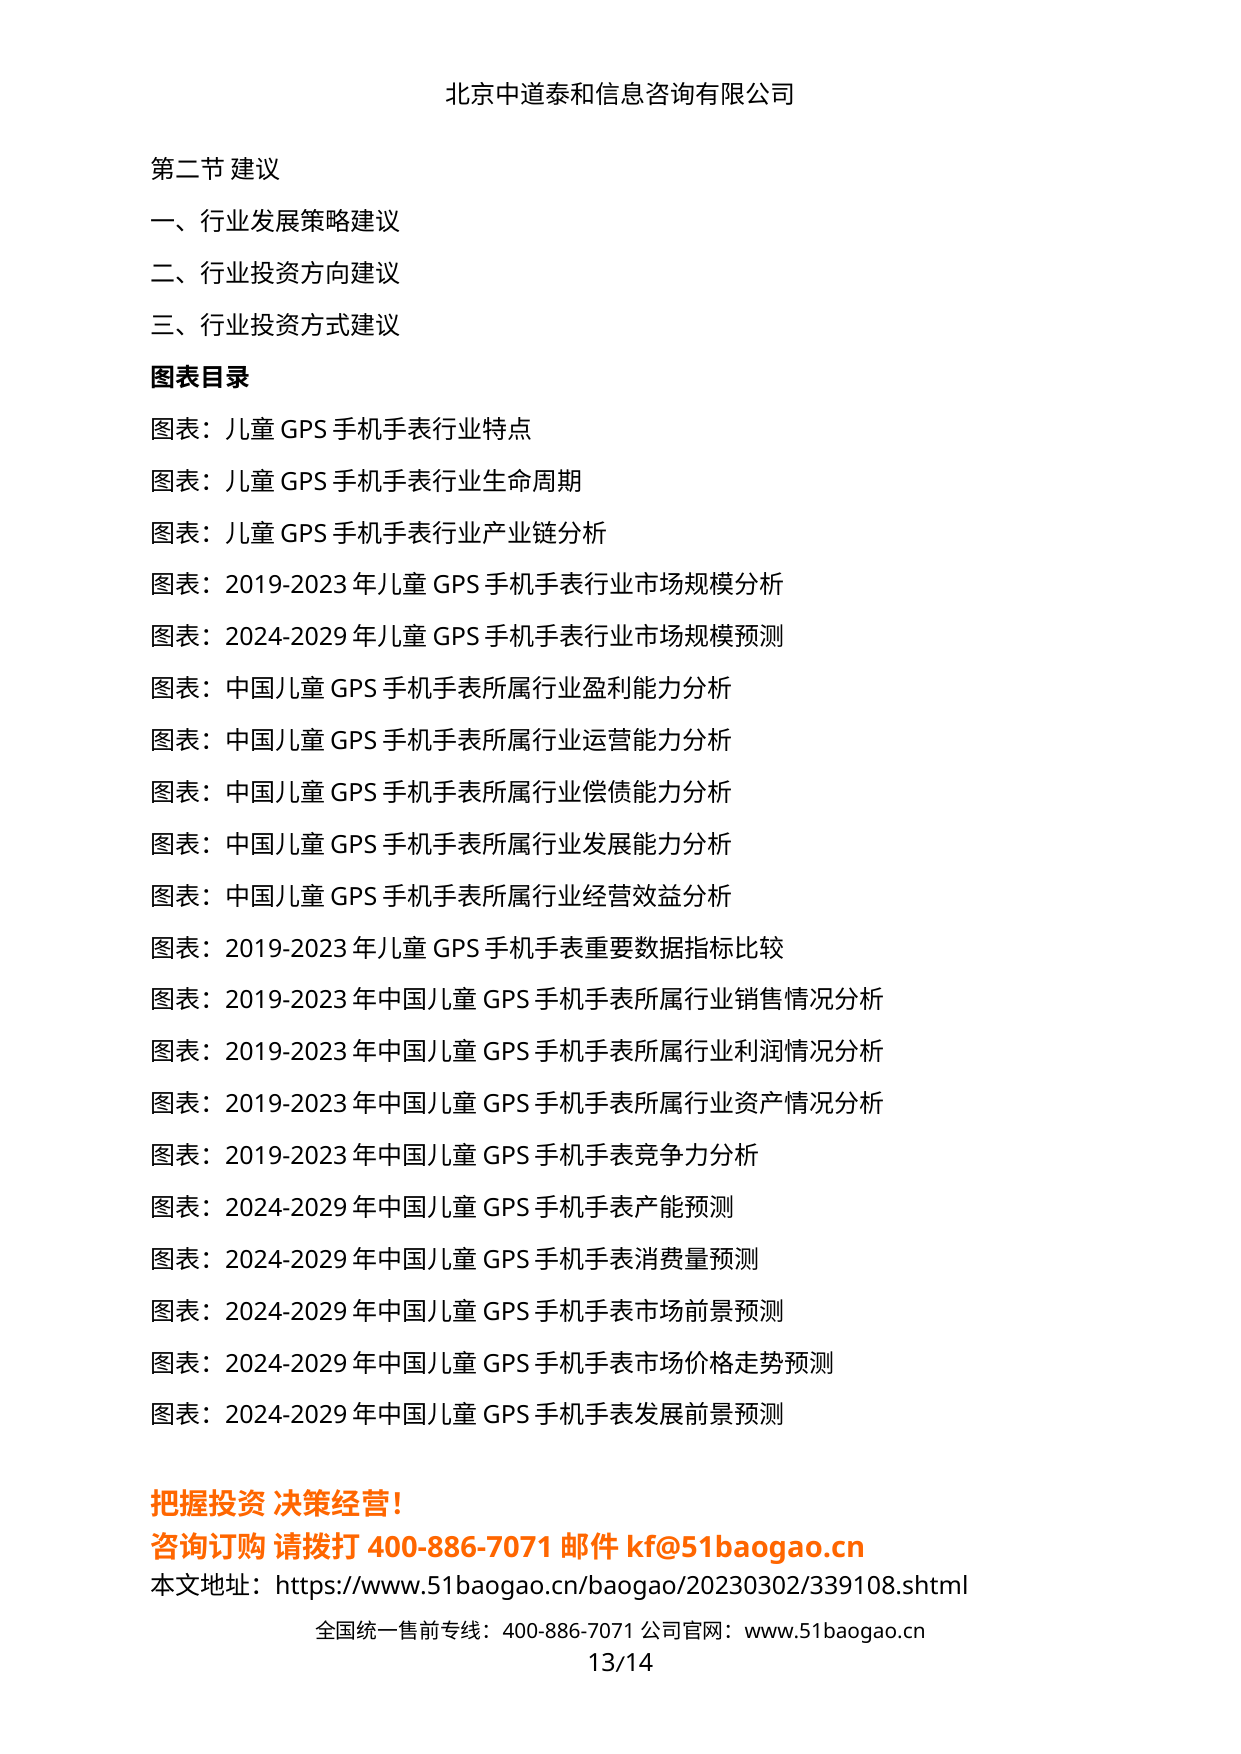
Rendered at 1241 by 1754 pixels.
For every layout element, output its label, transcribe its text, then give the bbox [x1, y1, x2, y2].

text 图表：2019-2023年儿童GPS手机手表重要数据指标比较 [150, 928, 1090, 964]
text 图表：中国儿童GPS手机手表所属行业盈利能力分析 [150, 669, 1090, 705]
text 图表：儿童GPS手机手表行业特点 [150, 409, 1090, 446]
text 图表：中国儿童GPS手机手表所属行业运营能力分析 [150, 721, 1090, 757]
text 图表：2024-2029年儿童GPS手机手表行业市场规模预测 [150, 617, 1090, 653]
text 图表：中国儿童GPS手机手表所属行业偿债能力分析 [150, 772, 1090, 809]
text 图表目录 [150, 357, 1090, 394]
text 图表：2019-2023年儿童GPS手机手表行业市场规模分析 [150, 565, 1090, 601]
text 图表：2024-2029年中国儿童GPS手机手表市场前景预测 [150, 1291, 1090, 1327]
text 图表：2024-2029年中国儿童GPS手机手表市场价格走势预测 [150, 1343, 1090, 1379]
text 图表：2024-2029年中国儿童GPS手机手表消费量预测 [150, 1239, 1090, 1276]
text 第二节 建议 [150, 150, 1090, 186]
text 三、行业投资方式建议 [150, 306, 1090, 342]
text 图表：儿童GPS手机手表行业产业链分析 [150, 513, 1090, 549]
text 图表：中国儿童GPS手机手表所属行业经营效益分析 [150, 876, 1090, 912]
text 图表：中国儿童GPS手机手表所属行业发展能力分析 [150, 824, 1090, 861]
text 一、行业发展策略建议 [150, 202, 1090, 238]
text 二、行业投资方向建议 [150, 254, 1090, 290]
text 图表：儿童GPS手机手表行业生命周期 [150, 461, 1090, 497]
text 图表：2019-2023年中国儿童GPS手机手表所属行业资产情况分析 [150, 1084, 1090, 1120]
text 图表：2019-2023年中国儿童GPS手机手表竞争力分析 [150, 1136, 1090, 1172]
text 图表：2019-2023年中国儿童GPS手机手表所属行业销售情况分析 [150, 980, 1090, 1016]
text 图表：2024-2029年中国儿童GPS手机手表产能预测 [150, 1187, 1090, 1224]
text 图表：2019-2023年中国儿童GPS手机手表所属行业利润情况分析 [150, 1032, 1090, 1068]
text 把握投资 决策经营！咨询订购 请拨打 400-886-7071 邮件 kf@51baogao.cn本文地址：https://www.51baogao.cn/baogao/20230302/339108.shtml [150, 1447, 1090, 1602]
text 图表：2024-2029年中国儿童GPS手机手表发展前景预测 [150, 1395, 1090, 1431]
